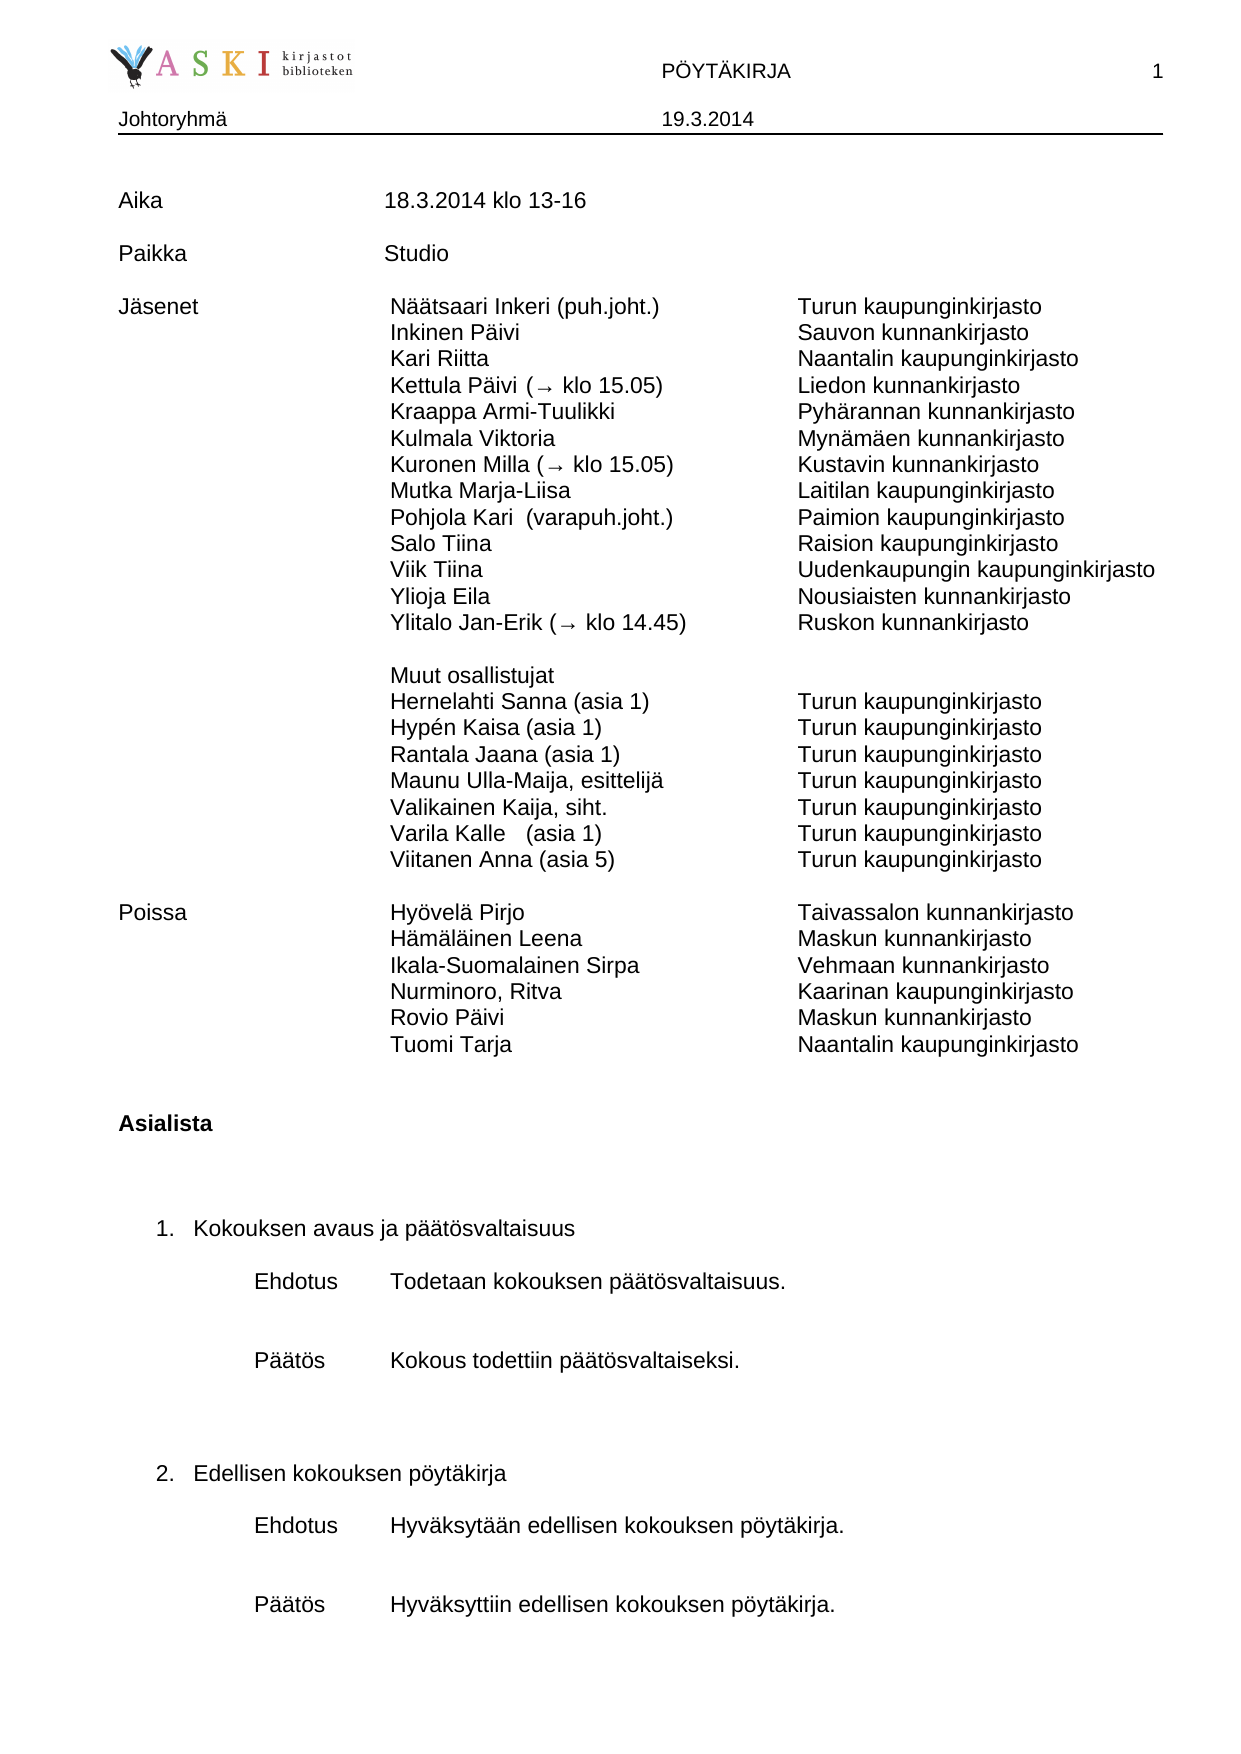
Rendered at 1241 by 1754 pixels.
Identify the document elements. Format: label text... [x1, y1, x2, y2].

list Kokouksen avaus ja päätösvaltaisuus [156, 1215, 1163, 1241]
text Tuomi Tarja Naantalin kaupunginkirjasto [254, 1031, 1163, 1057]
text Ehdotus Todetaan kokouksen päätösvaltaisuus. [254, 1268, 1163, 1294]
text Kuronen Milla (→ klo 15.05) Kustavin kunnankirjasto [254, 451, 1163, 477]
text Nurminoro, Ritva Kaarinan kaupunginkirjasto [254, 978, 1163, 1004]
text Muut osallistujat [254, 662, 1163, 688]
text Pohjola Kari (varapuh.joht.) Paimion kaupunginkirjasto [254, 503, 1163, 530]
text Kraappa Armi-Tuulikki Pyhärannan kunnankirjasto [254, 398, 1163, 424]
text Valikainen Kaija, siht. Turun kaupunginkirjasto [118, 793, 1163, 820]
text Kulmala Viktoria Mynämäen kunnankirjasto [254, 424, 1163, 451]
text Ylioja Eila Nousiaisten kunnankirjasto [254, 583, 1163, 609]
text Paikka Studio [118, 240, 1163, 266]
text Päätös Hyväksyttiin edellisen kokouksen pöytäkirja. [254, 1591, 1163, 1618]
text Päätös Kokous todettiin päätösvaltaiseksi. [254, 1347, 1163, 1373]
text Hämäläinen Leena Maskun kunnankirjasto [254, 925, 1163, 952]
text Maunu Ulla-Maija, esittelijä Turun kaupunginkirjasto [254, 767, 1163, 793]
text Hypén Kaisa (asia 1) Turun kaupunginkirjasto [254, 714, 1163, 741]
text Salo Tiina Raision kaupunginkirjasto [254, 530, 1163, 556]
text Inkinen Päivi Sauvon kunnankirjasto [254, 319, 1163, 345]
text Ikala-Suomalainen Sirpa Vehmaan kunnankirjasto [254, 952, 1163, 978]
text Rantala Jaana (asia 1) Turun kaupunginkirjasto [254, 741, 1163, 767]
text Jäsenet Näätsaari Inkeri (puh.joht.) Turun kaupunginkirjasto [118, 293, 1163, 319]
text Hernelahti Sanna (asia 1) Turun kaupunginkirjasto [254, 688, 1163, 714]
text Ylitalo Jan-Erik (→ klo 14.45) Ruskon kunnankirjasto [254, 609, 1163, 635]
text Rovio Päivi Maskun kunnankirjasto [254, 1004, 1163, 1031]
text Viik Tiina Uudenkaupungin kaupunginkirjasto [254, 556, 1163, 583]
text Poissa Hyövelä Pirjo Taivassalon kunnankirjasto [118, 899, 1163, 925]
text Ehdotus Hyväksytään edellisen kokouksen pöytäkirja. [254, 1512, 1163, 1538]
text Varila Kalle (asia 1) Turun kaupunginkirjasto [118, 820, 1163, 846]
text Viitanen Anna (asia 5) Turun kaupunginkirjasto [254, 846, 1163, 872]
text Kettula Päivi (→ klo 15.05) Liedon kunnankirjasto [254, 372, 1163, 398]
text Kari Riitta Naantalin kaupunginkirjasto [254, 345, 1163, 372]
text Aika 18.3.2014 klo 13-16 [118, 187, 1163, 214]
picture [107, 39, 355, 93]
text Asialista [118, 1110, 1163, 1136]
text Mutka Marja-Liisa Laitilan kaupunginkirjasto [254, 477, 1163, 503]
list Edellisen kokouksen pöytäkirja [156, 1459, 1163, 1486]
